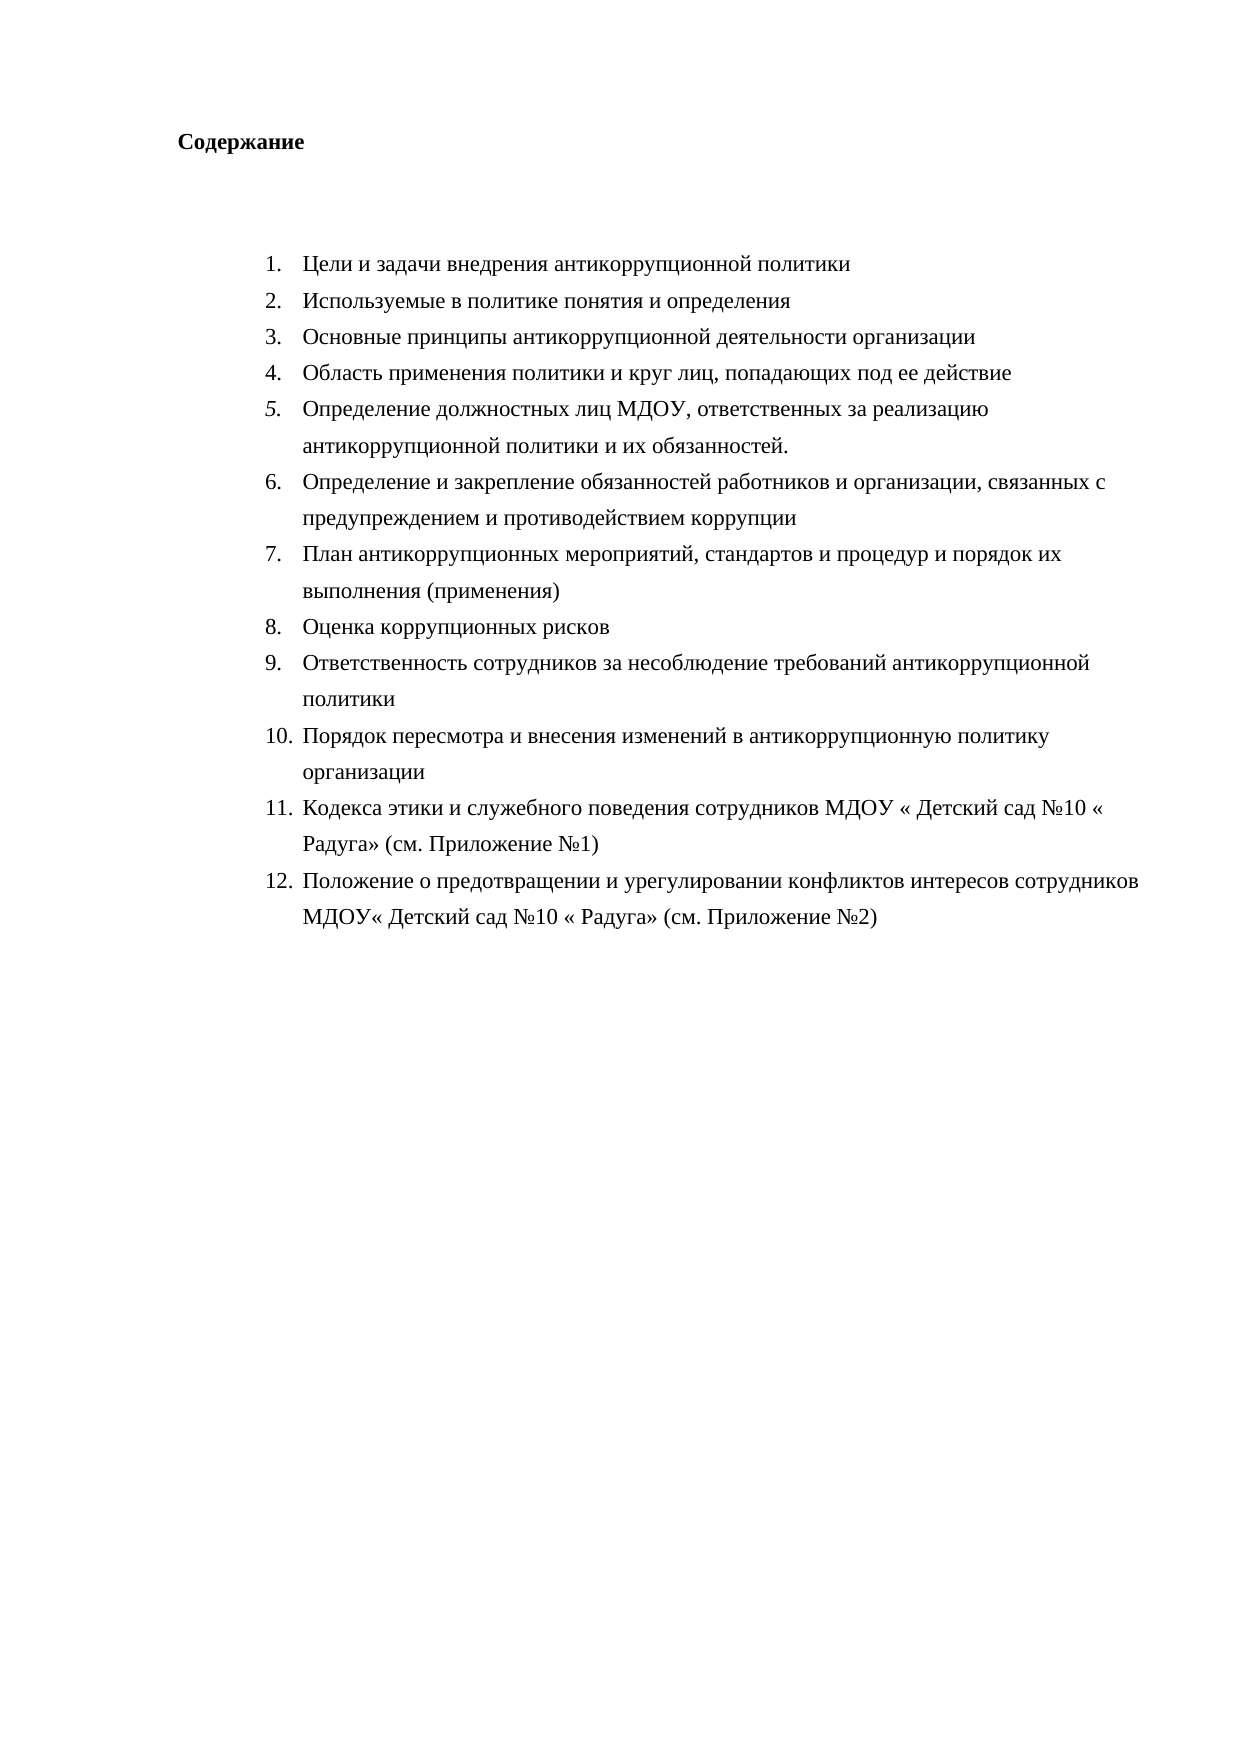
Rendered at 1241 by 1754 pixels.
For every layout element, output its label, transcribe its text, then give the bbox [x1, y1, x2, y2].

list Порядок пересмотра и внесения изменений в антикоррупционную политику организации [265, 712, 1152, 784]
list Определение должностных лиц МДОУ, ответственных за реализацию антикоррупционной политики и их обязанностей. [265, 386, 1152, 458]
list Положение о предотвращении и урегулировании конфликтов интересов сотрудников МДОУ« Детский сад №10 « Радуга» (см. Приложение №2) [265, 857, 1152, 929]
list Основные принципы антикоррупционной деятельности организации [265, 313, 1152, 349]
list Кодекса этики и служебного поведения сотрудников МДОУ « Детский сад №10 « Радуга» (см. Приложение №1) [265, 784, 1152, 857]
list Область применения политики и круг лиц, попадающих под ее действие [265, 349, 1152, 386]
list План антикоррупционных мероприятий, стандартов и процедур и порядок их выполнения (применения) [265, 531, 1152, 603]
text Содержание [177, 118, 1152, 154]
list Ответственность сотрудников за несоблюдение требований антикоррупционной политики [265, 639, 1152, 712]
list Используемые в политике понятия и определения [265, 277, 1152, 313]
list Цели и задачи внедрения антикоррупционной политики [265, 241, 1152, 277]
list Определение и закрепление обязанностей работников и организации, связанных с предупреждением и противодействием коррупции [265, 458, 1152, 531]
list Оценка коррупционных рисков [265, 603, 1152, 639]
